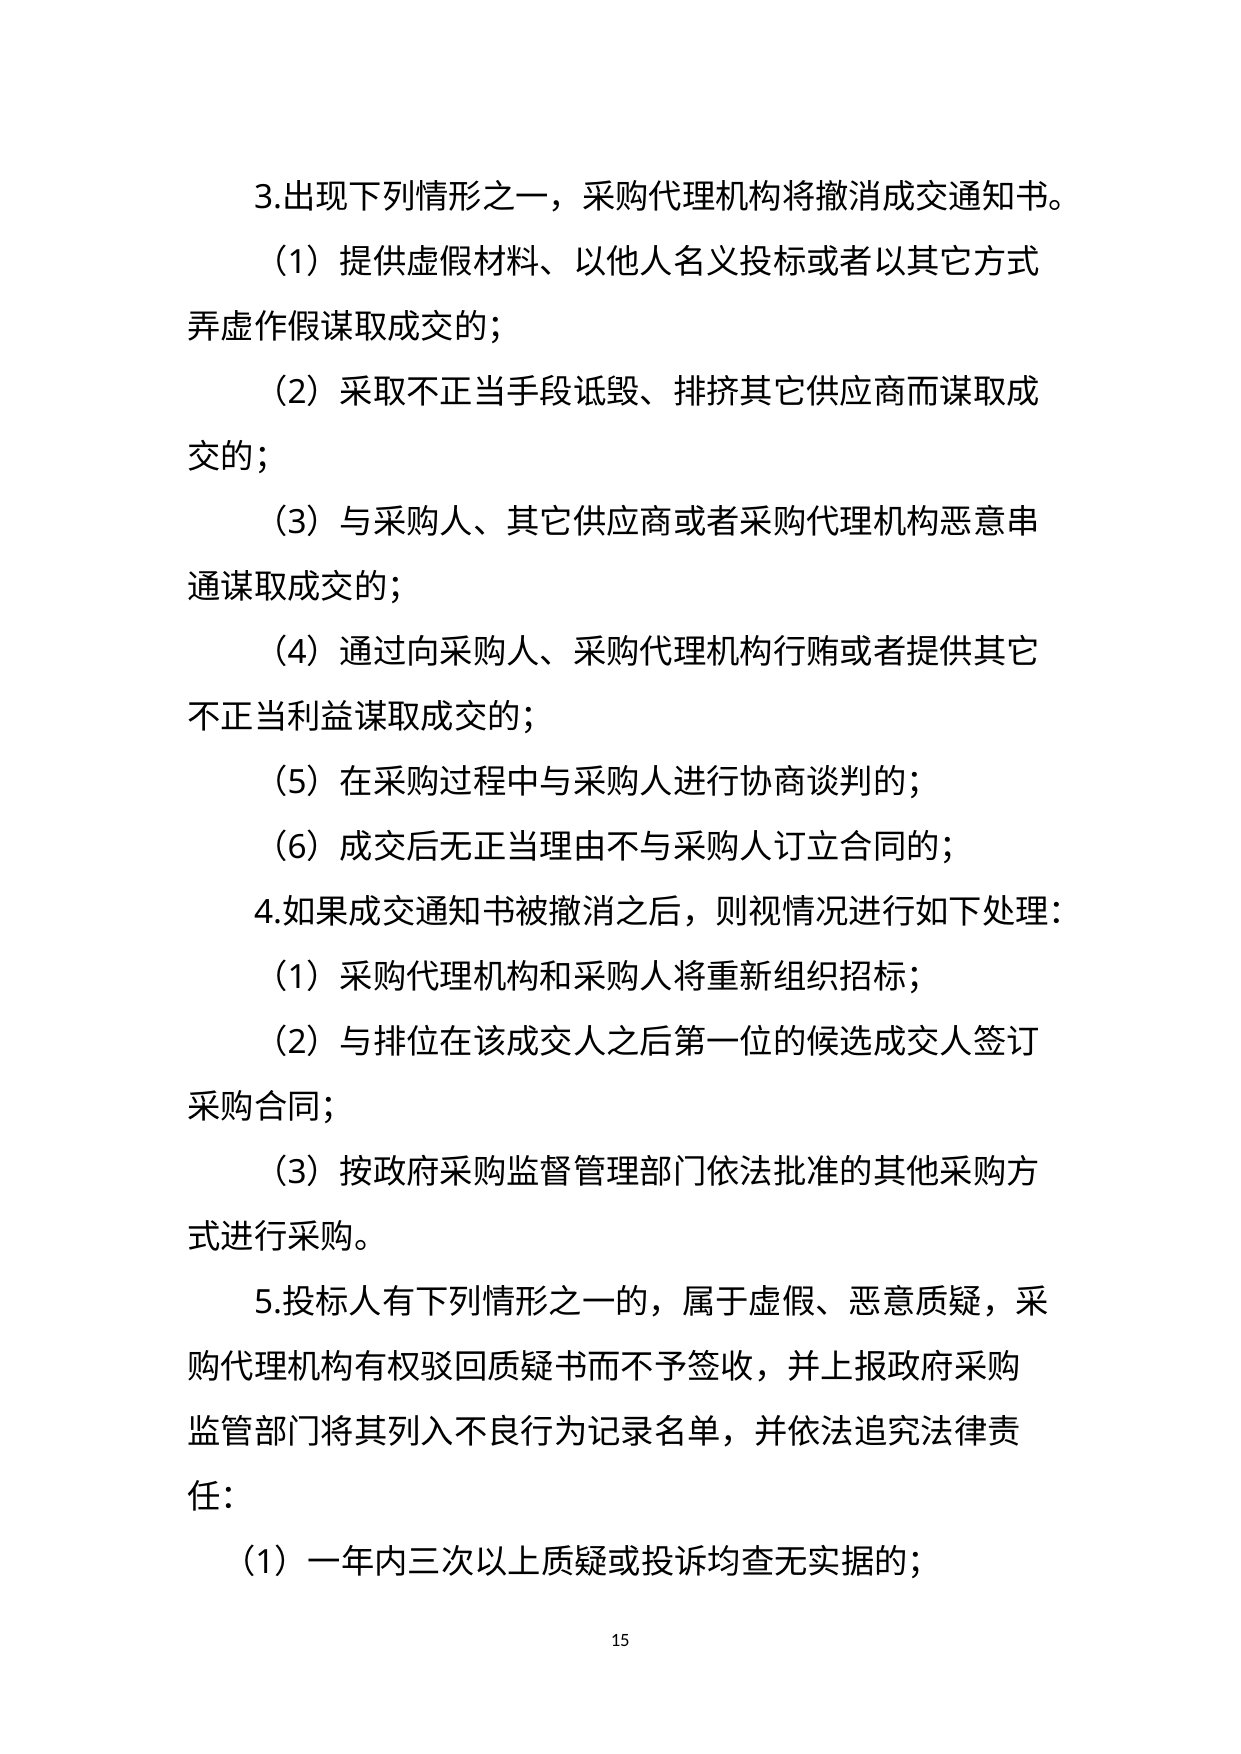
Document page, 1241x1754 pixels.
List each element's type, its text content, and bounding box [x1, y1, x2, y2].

text （2）与排位在该成交人之后第一位的候选成交人签订采购合同； [187, 1007, 1053, 1137]
text （2）采取不正当手段诋毁、排挤其它供应商而谋取成交的； [187, 357, 1053, 487]
text （3）按政府采购监督管理部门依法批准的其他采购方式进行采购。 [187, 1137, 1053, 1267]
text （3）与采购人、其它供应商或者采购代理机构恶意串通谋取成交的； [187, 487, 1053, 617]
text （5）在采购过程中与采购人进行协商谈判的； [187, 747, 1053, 812]
text 4.如果成交通知书被撤消之后，则视情况进行如下处理： [187, 877, 1053, 942]
text 5.投标人有下列情形之一的，属于虚假、恶意质疑，采购代理机构有权驳回质疑书而不予签收，并上报政府采购监管部门将其列入不良行为记录名单，并依法追究法律责任： [187, 1267, 1053, 1527]
text （1）提供虚假材料、以他人名义投标或者以其它方式弄虚作假谋取成交的； [187, 227, 1053, 357]
text （4）通过向采购人、采购代理机构行贿或者提供其它不正当利益谋取成交的； [187, 617, 1053, 747]
text （1）一年内三次以上质疑或投诉均查无实据的； [187, 1527, 1053, 1592]
text 3.出现下列情形之一，采购代理机构将撤消成交通知书。 [187, 162, 1053, 227]
text （1）采购代理机构和采购人将重新组织招标； [187, 942, 1053, 1007]
text （6）成交后无正当理由不与采购人订立合同的； [187, 812, 1053, 877]
